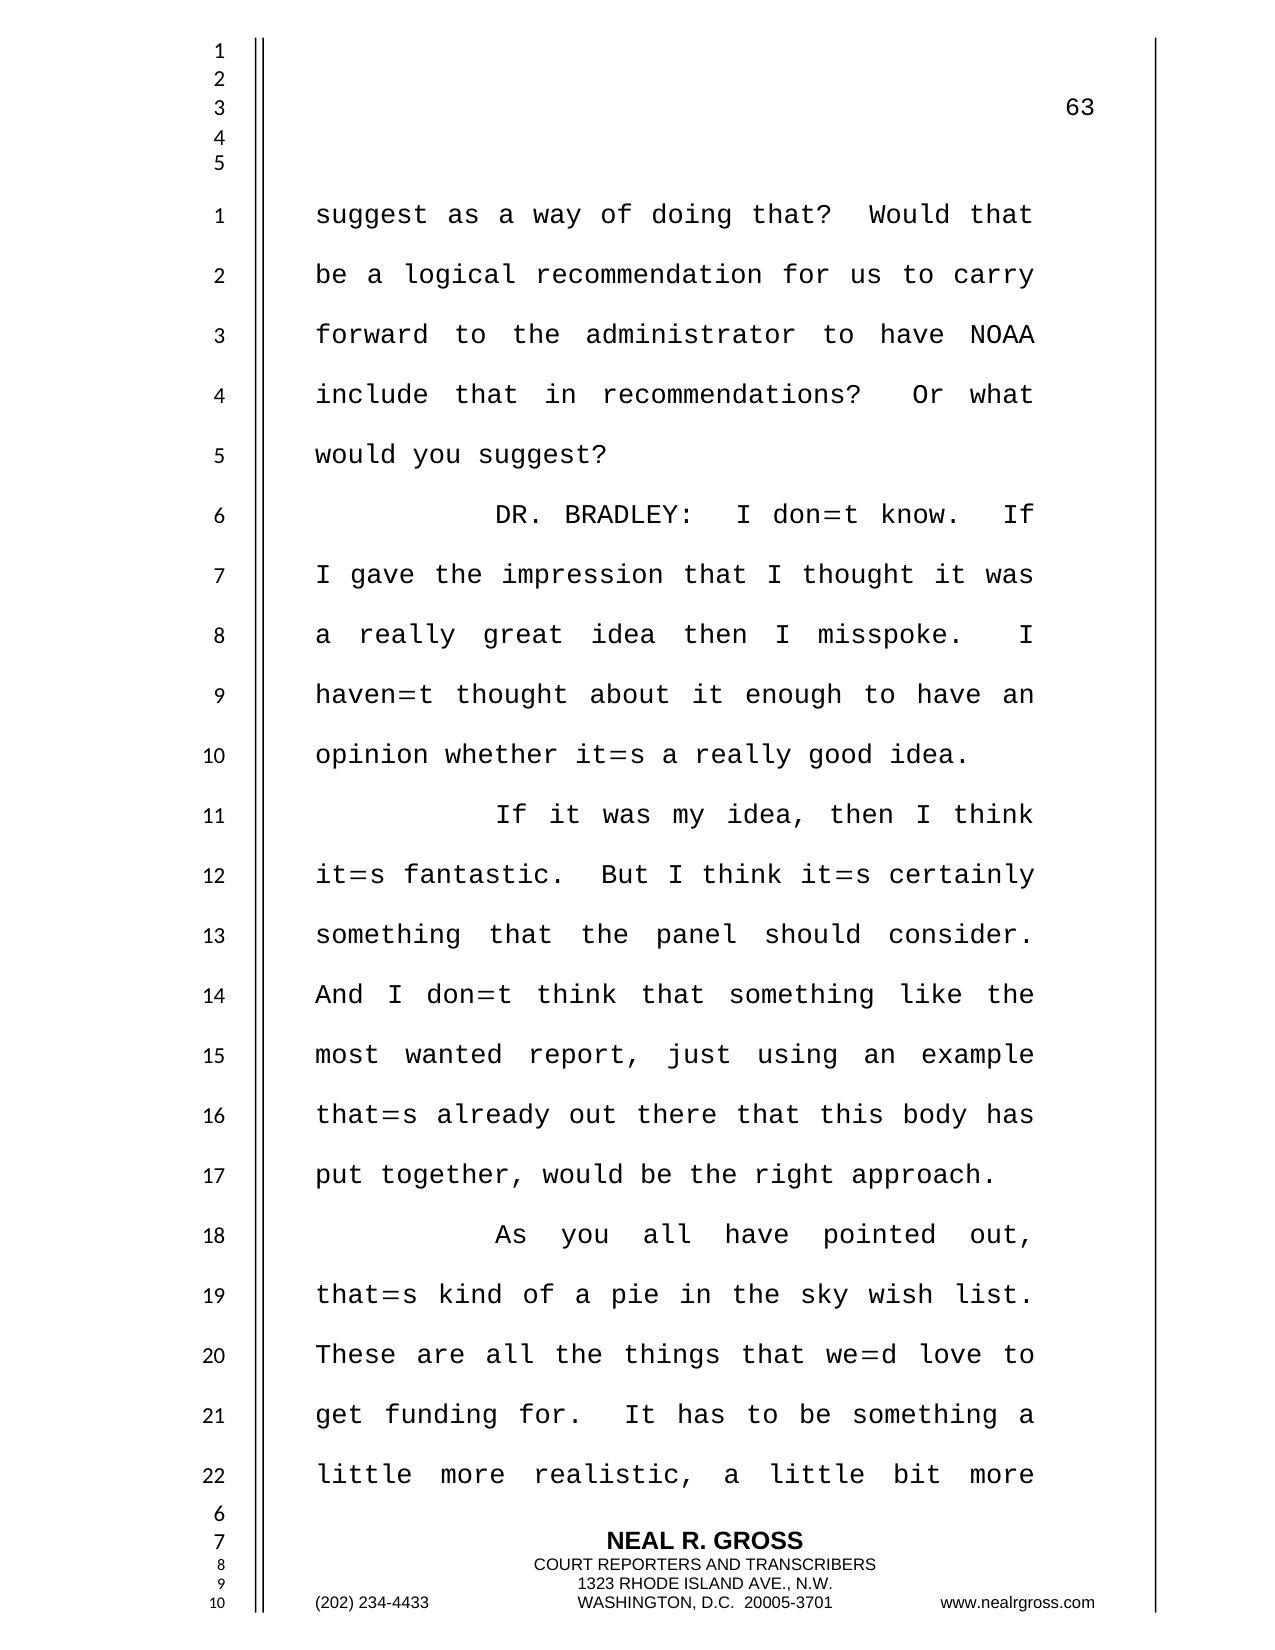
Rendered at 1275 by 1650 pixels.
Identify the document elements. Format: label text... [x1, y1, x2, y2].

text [315, 176, 1035, 476]
text DR. BRADLEY: I dont know. If I gave the impression that I thought it was a really great idea then I misspoke. I havent thought about it enough to have an opinion whether its a really good idea. [315, 476, 1035, 776]
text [315, 1196, 1035, 1496]
text If it was my idea, then I think its fantastic. But I think its certainly something that the panel should consider. And I dont think that something like the most wanted report, just using an example thats already out there that this body has put together, would be the right approach. [315, 776, 1035, 1196]
